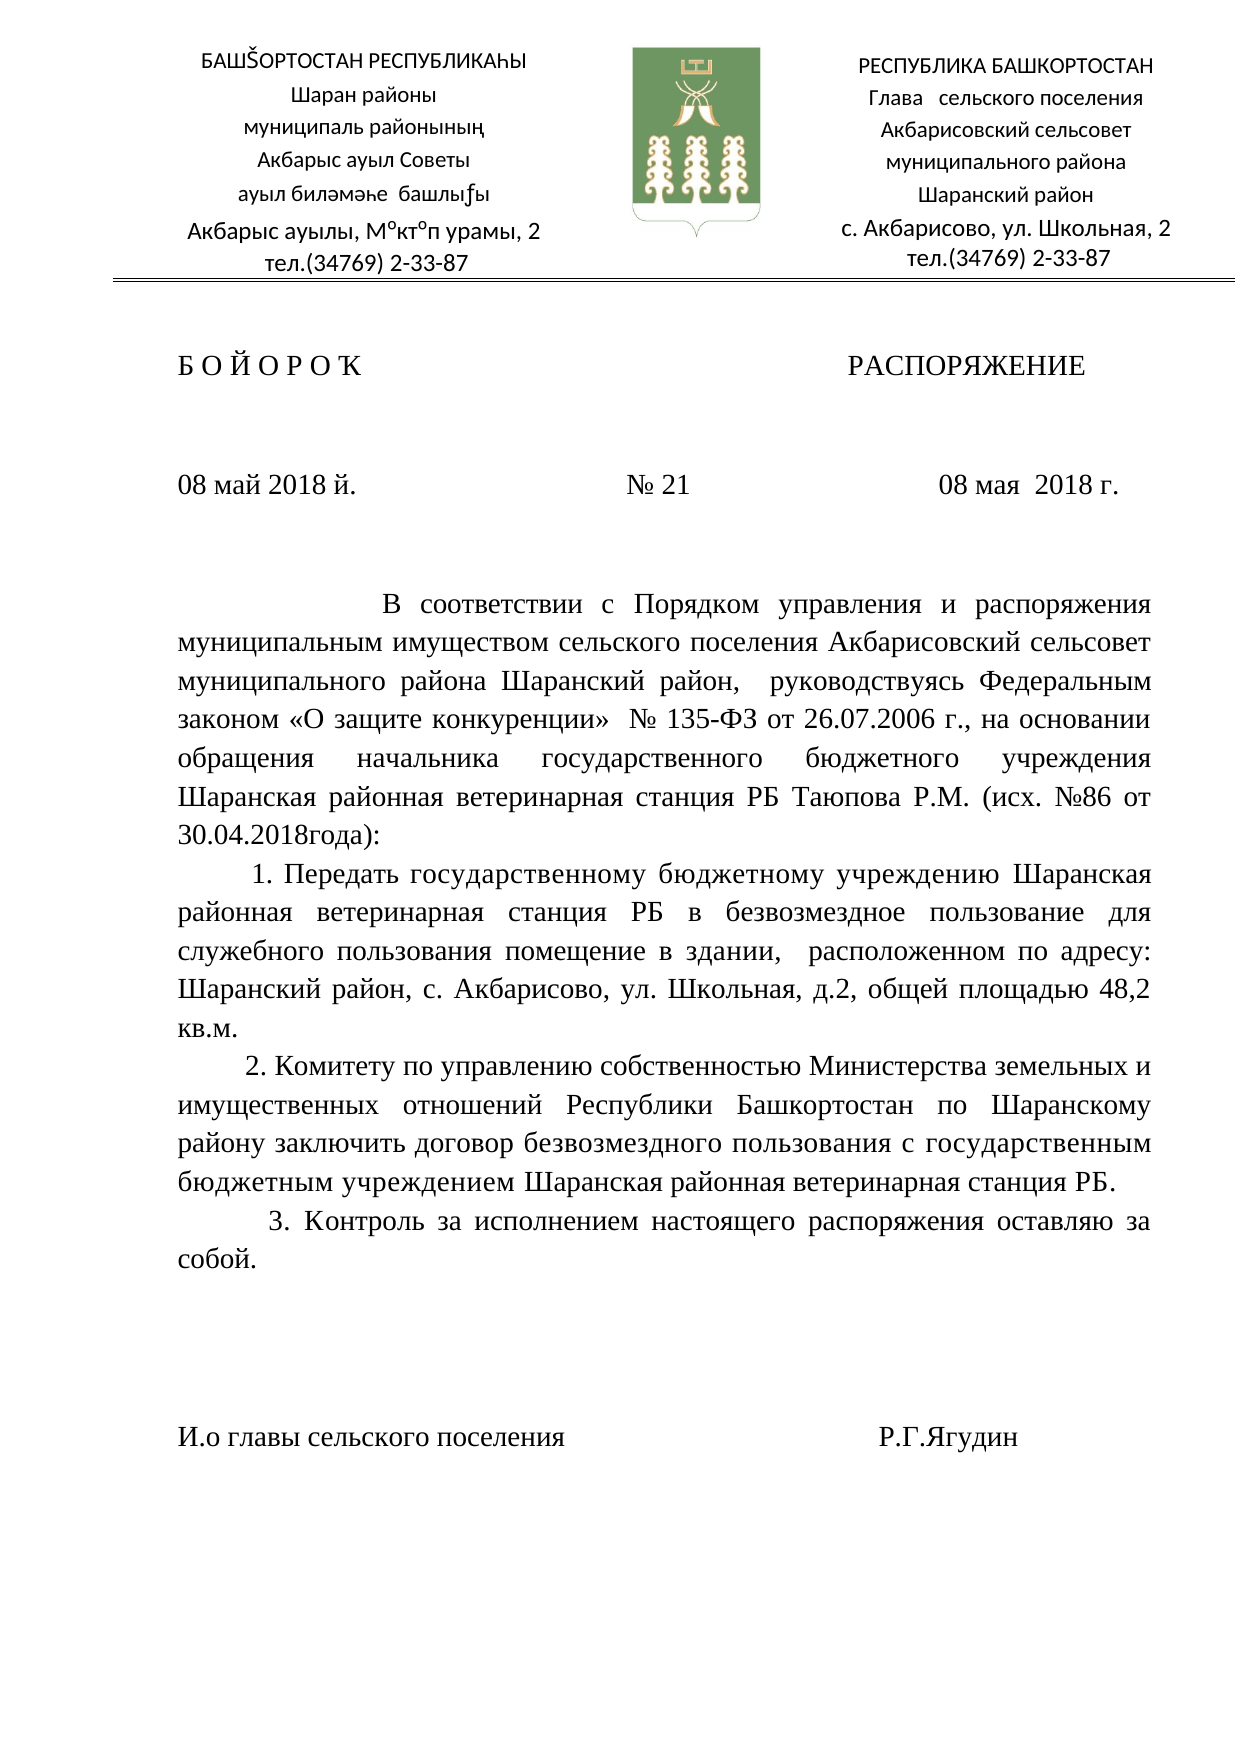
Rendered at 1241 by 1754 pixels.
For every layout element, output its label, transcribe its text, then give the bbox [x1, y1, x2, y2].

picture [630, 44, 762, 239]
text 08 май 2018 й. № 21 08 мая 2018 г. [177, 467, 1152, 501]
text В соответствии с Порядком управления и распоряжения муниципальным имуществом сельского поселения Акбарисовский сельсовет муниципального района Шаранский район, руководствуясь Федеральным законом «О защите конкуренции» № 135-ФЗ от 26.07.2006 г., на основании обращения начальника государственного бюджетного учреждения Шаранская районная ветеринарная станция РБ Таюпова Р.М. (исх. №86 от 30.04.2018года): [177, 586, 1152, 851]
table_header БАШŠОРТОСТАН РЕСПУБЛИКАҺЫ Шаран районы муниципаль районының Акбарыс ауыл Советы ауыл биләмәһе башлыƒы Акбарыс ауылы, Мºктºп урамы, 2 тел.(34769) 2-33-87 [113, 44, 615, 277]
text Б О Й О Р О Ҡ РАСПОРЯЖЕНИЕ [177, 348, 1152, 382]
table_header РЕСПУБЛИКА БАШКОРТОСТАН Глава сельского поселения Акбарисовский сельсовет муниципального района Шаранский район с. Акбарисово, ул. Школьная, 2 тел.(34769) 2-33-87 [777, 44, 1235, 277]
text 3. Контроль за исполнением настоящего распоряжения оставляю за собой. [177, 1203, 1152, 1275]
text 2. Комитету по управлению собственностью Министерства земельных и имущественных отношений Республики Башкортостан по Шаранскому району заключить договор безвозмездного пользования с государственным бюджетным учреждением Шаранская районная ветеринарная станция РБ. [177, 1048, 1152, 1198]
text И.о главы сельского поселения Р.Г.Ягудин [177, 1419, 1152, 1453]
text 1. Передать государственному бюджетному учреждению Шаранская районная ветеринарная станция РБ в безвозмездное пользование для служебного пользования помещение в здании, расположенном по адресу: Шаранский район, с. Акбарисово, ул. Школьная, д.2, общей площадью 48,2 кв.м. [177, 856, 1152, 1043]
table_header [615, 44, 777, 277]
